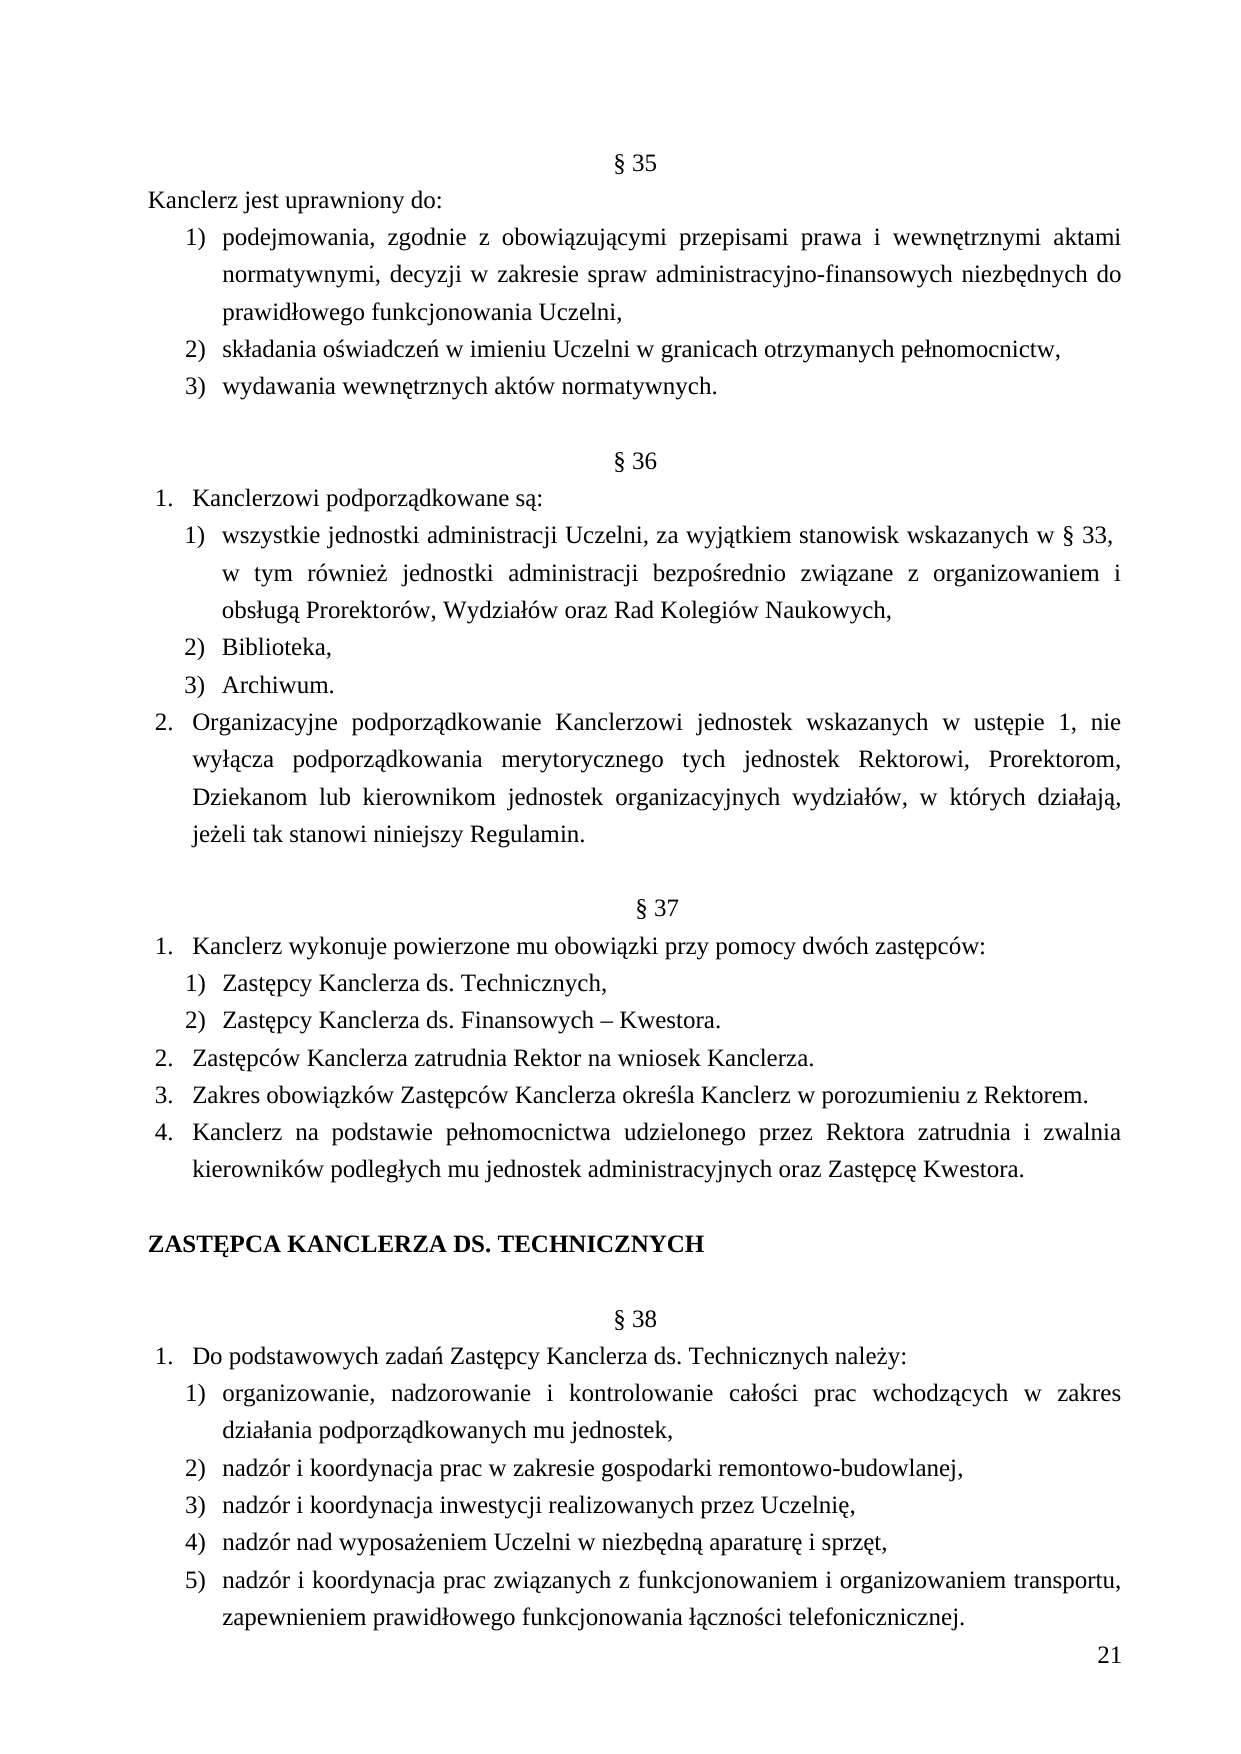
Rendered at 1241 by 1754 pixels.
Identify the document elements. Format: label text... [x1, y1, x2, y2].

text § 36 [148, 446, 1122, 475]
list nadzór i koordynacja prac w zakresie gospodarki remontowo-budowlanej, [185, 1453, 1122, 1482]
list Zastępcy Kanclerza ds. Technicznych, [185, 968, 1122, 997]
list Zastępców Kanclerza zatrudnia Rektor na wniosek Kanclerza. [154, 1043, 1122, 1071]
list organizowanie, nadzorowanie i kontrolowanie całości prac wchodzących w zakres działania podporządkowanych mu jednostek, [185, 1378, 1122, 1444]
list Kanclerz wykonuje powierzone mu obowiązki przy pomocy dwóch zastępców: [154, 931, 1122, 959]
text § 35 [148, 148, 1122, 176]
text § 38 [148, 1304, 1122, 1332]
list podejmowania, zgodnie z obowiązującymi przepisami prawa i wewnętrznymi aktami normatywnymi, decyzji w zakresie spraw administracyjno-finansowych niezbędnych do prawidłowego funkcjonowania Uczelni, [185, 222, 1122, 326]
list Archiwum. [184, 670, 1122, 698]
list Zakres obowiązków Zastępców Kanclerza określa Kanclerz w porozumieniu z Rektorem. [154, 1080, 1122, 1109]
list składania oświadczeń w imieniu Uczelni w granicach otrzymanych pełnomocnictw, [185, 334, 1122, 363]
list nadzór nad wyposażeniem Uczelni w niezbędną aparaturę i sprzęt, [185, 1527, 1122, 1556]
list nadzór i koordynacja prac związanych z funkcjonowaniem i organizowaniem transportu, zapewnieniem prawidłowego funkcjonowania łączności telefonicznicznej. [185, 1565, 1122, 1631]
subtitle ZASTĘPCA KANCLERZA DS. TECHNICZNYCH [148, 1229, 1122, 1258]
list Biblioteka, [184, 632, 1122, 661]
text § 37 [192, 893, 1122, 922]
list Kanclerzowi podporządkowane są: [154, 483, 1122, 512]
text Kanclerz jest uprawniony do: [148, 185, 1122, 214]
list nadzór i koordynacja inwestycji realizowanych przez Uczelnię, [185, 1490, 1122, 1519]
list Do podstawowych zadań Zastępcy Kanclerza ds. Technicznych należy: [154, 1341, 1122, 1370]
list wydawania wewnętrznych aktów normatywnych. [185, 371, 1122, 400]
list Organizacyjne podporządkowanie Kanclerzowi jednostek wskazanych w ustępie 1, nie wyłącza podporządkowania merytorycznego tych jednostek Rektorowi, Prorektorom, Dziekanom lub kierownikom jednostek organizacyjnych wydziałów, w których działają, jeżeli tak stanowi niniejszy Regulamin. [154, 707, 1122, 848]
list Kanclerz na podstawie pełnomocnictwa udzielonego przez Rektora zatrudnia i zwalnia kierowników podległych mu jednostek administracyjnych oraz Zastępcę Kwestora. [154, 1117, 1122, 1183]
list wszystkie jednostki administracji Uczelni, za wyjątkiem stanowisk wskazanych w § 33, w tym również jednostki administracji bezpośrednio związane z organizowaniem i obsługą Prorektorów, Wydziałów oraz Rad Kolegiów Naukowych, [184, 521, 1122, 624]
list Zastępcy Kanclerza ds. Finansowych – Kwestora. [185, 1005, 1122, 1034]
